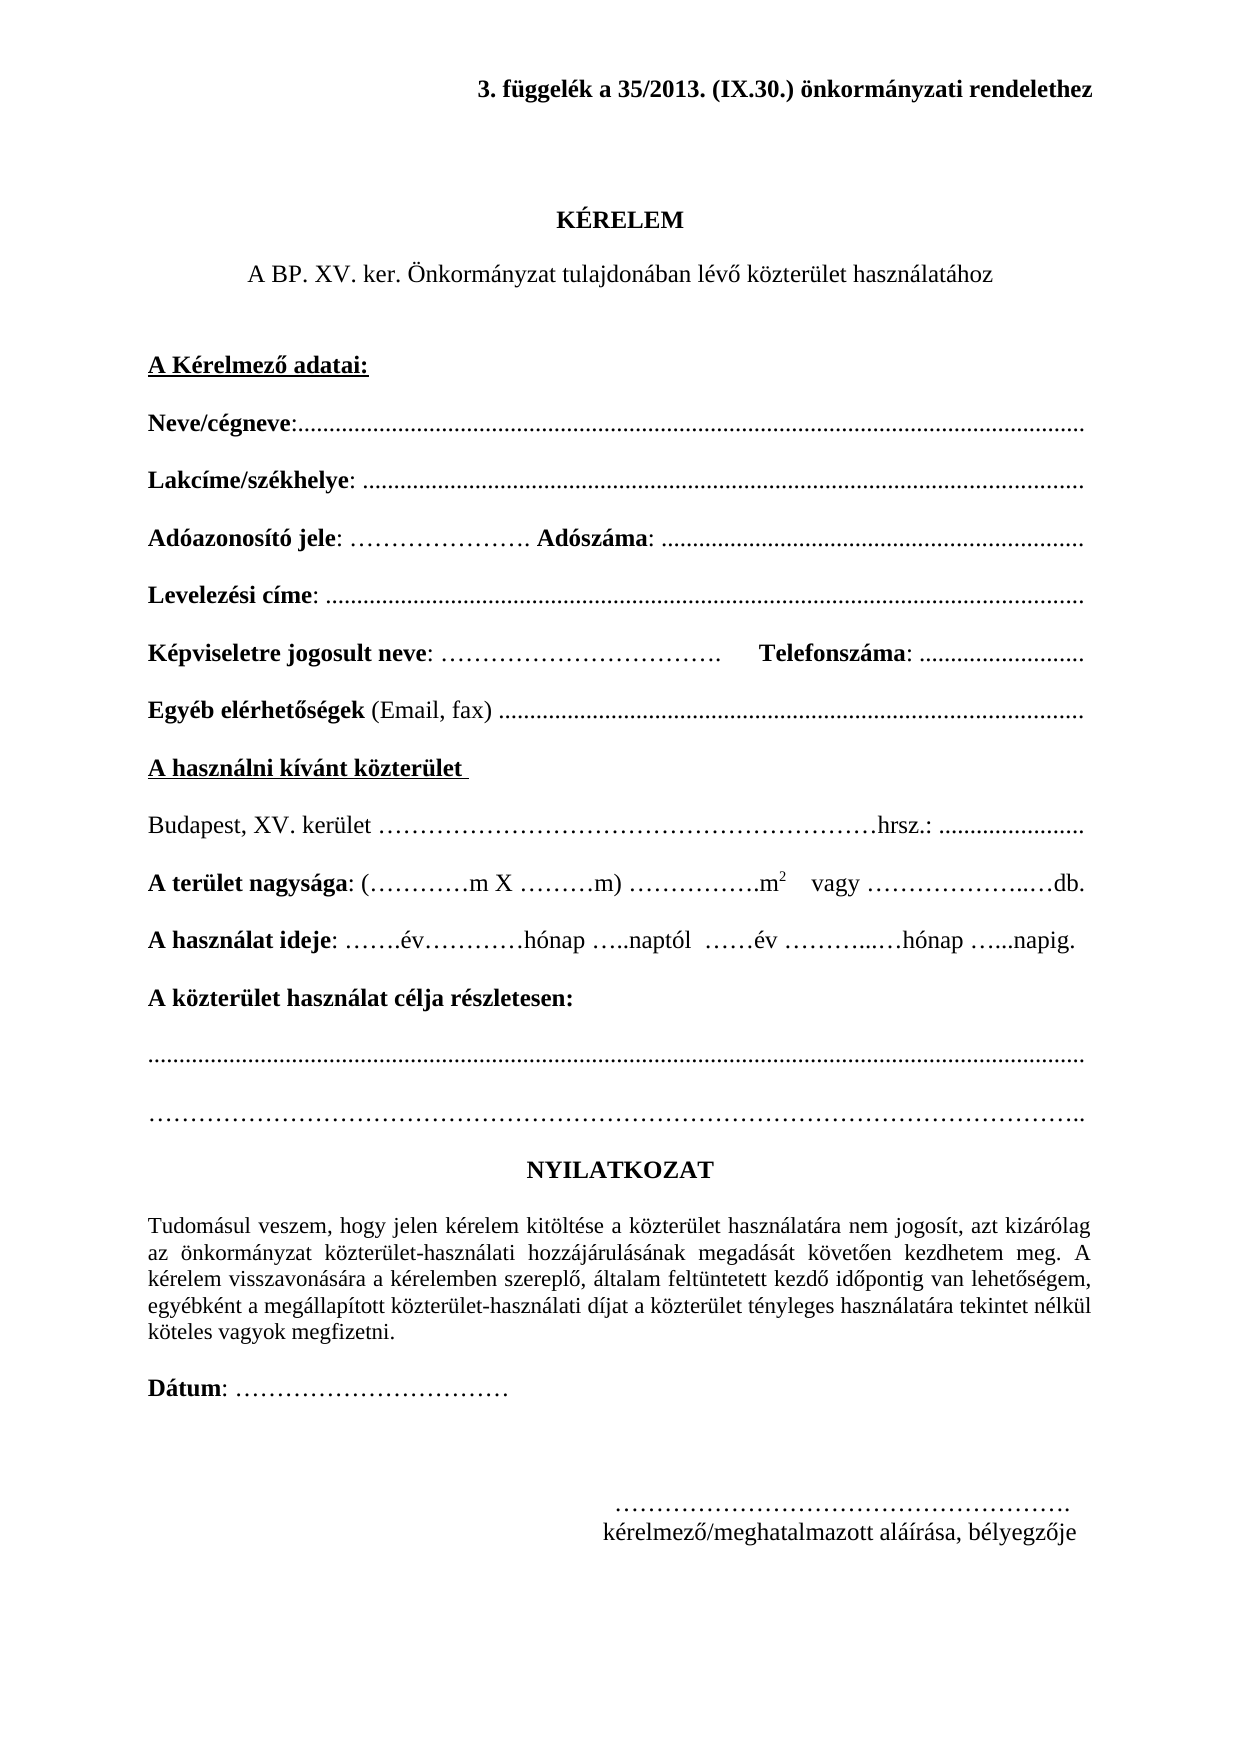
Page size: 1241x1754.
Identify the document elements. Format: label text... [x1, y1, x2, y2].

text A használat ideje: …….év…………hónap …..naptól ……év ………...…hónap …...napig. [148, 925, 1093, 954]
text Neve/cégneve: [148, 408, 1093, 437]
text A használni kívánt közterület [148, 753, 1093, 782]
text KÉRELEM [148, 205, 1093, 234]
subtitle A BP. XV. ker. Önkormányzat tulajdonában lévő közterület használatához [148, 259, 1093, 288]
text A közterület használat célja részletesen: [148, 983, 1093, 1012]
text A terület nagysága: (…………m X ………m) …………….m2 vagy ………………..…db. [148, 868, 1093, 897]
text Képviseletre jogosult neve: ……………………………. Telefonszáma: [148, 638, 1093, 667]
text Egyéb elérhetőségek (Email, fax) [148, 695, 1093, 724]
text NYILATKOZAT [148, 1155, 1093, 1184]
text ………………………………………………………………………………………………….. [148, 1098, 1093, 1126]
text Adóazonosító jele: …………………. Adószáma: [148, 523, 1093, 552]
text ………………………………………………. [148, 1488, 1093, 1517]
text A Kérelmező adatai: [148, 350, 1093, 379]
text Tudomásul veszem, hogy jelen kérelem kitöltése a közterület használatára nem jogosít, azt kizárólag az önkormányzat közterület-használati hozzájárulásának megadását követően kezdhetem meg. A kérelem visszavonására a kérelemben szereplő, általam feltüntetett kezdő időpontig van lehetőségem, egyébként a megállapított közterület-használati díjat a közterület tényleges használatára tekintet nélkül köteles vagyok megfizetni. [148, 1213, 1093, 1344]
text Dátum: …………………………… [148, 1373, 1093, 1402]
text Levelezési címe: [148, 580, 1104, 609]
text kérelmező/meghatalmazott aláírása, bélyegzője [516, 1517, 1093, 1546]
text Budapest, XV. kerület ……………………………………………………hrsz.: [148, 810, 1093, 839]
text Lakcíme/székhelye: [148, 465, 1093, 494]
